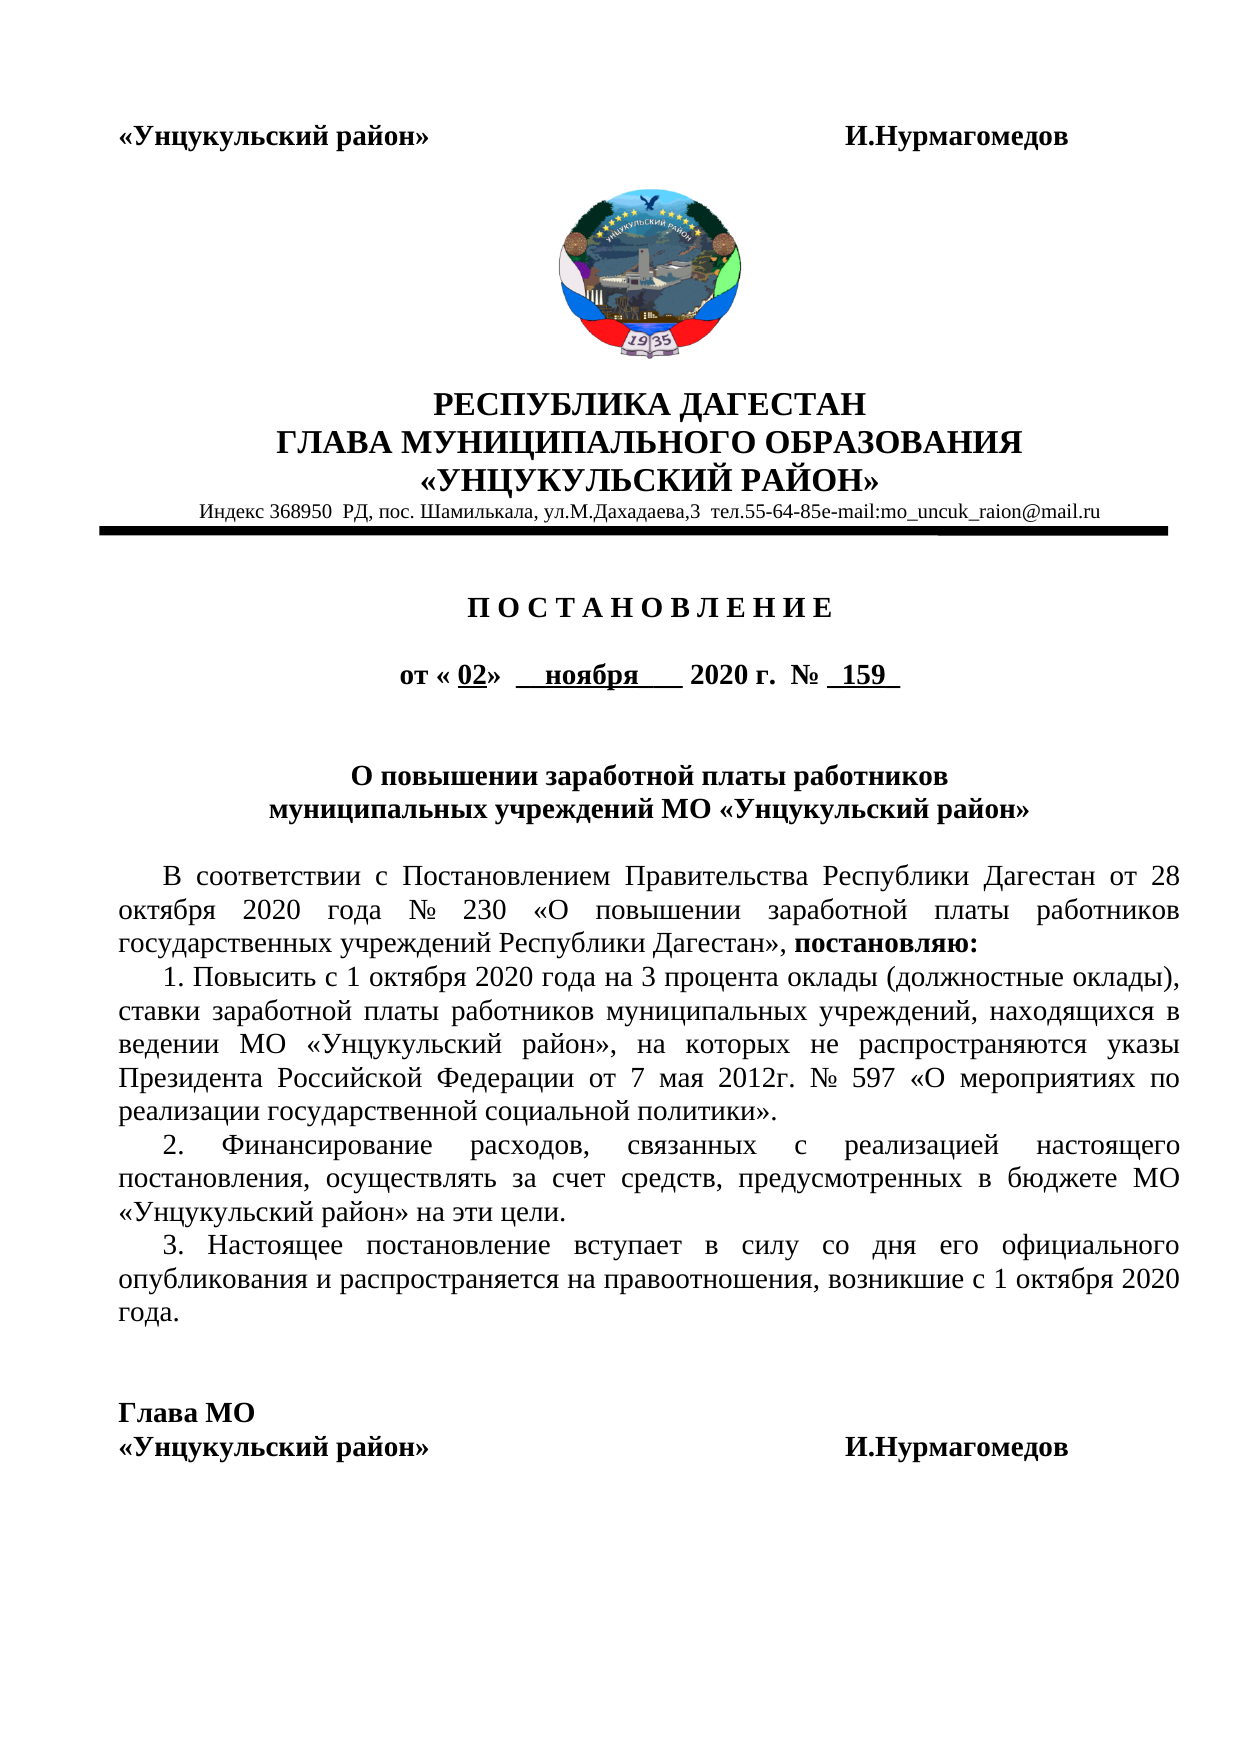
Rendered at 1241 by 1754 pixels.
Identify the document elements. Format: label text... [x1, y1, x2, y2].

text Глава МО [118, 1395, 1181, 1429]
picture [524, 185, 775, 359]
text «Унцукульский район» И.Нурмагомедов [118, 1429, 1181, 1462]
text ГЛАВА МУНИЦИПАЛЬНОГО ОБРАЗОВАНИЯ [118, 422, 1181, 461]
text 3. Настоящее постановление вступает в силу со дня его официального опубликования и распространяется на правоотношения, возникшие с 1 октября 2020 года. [118, 1227, 1181, 1328]
text П О С Т А Н О В Л Е Н И Е [118, 590, 1181, 624]
text РЕСПУБЛИКА ДАГЕСТАН [118, 384, 1181, 422]
text «УНЦУКУЛЬСКИЙ РАЙОН» [118, 461, 1181, 499]
text муниципальных учреждений МО «Унцукульский район» [118, 791, 1181, 825]
text О повышении заработной платы работников [118, 758, 1181, 791]
text 2. Финансирование расходов, связанных с реализацией настоящего постановления, осуществлять за счет средств, предусмотренных в бюджете МО «Унцукульский район» на эти цели. [118, 1127, 1181, 1227]
text «Унцукульский район» И.Нурмагомедов [118, 118, 1181, 152]
text Индекс 368950 РД, пос. Шамилькала, ул.М.Дахадаева,3 тел.55-64-85e-mail:mo_uncuk_raion@mail.ru [118, 499, 1181, 523]
text 1. Повысить с 1 октября 2020 года на 3 процента оклады (должностные оклады), ставки заработной платы работников муниципальных учреждений, находящихся в ведении МО «Унцукульский район», на которых не распространяются указы Президента Российской Федерации от 7 мая 2012г. № 597 «О мероприятиях по реализации государственной социальной политики». [118, 959, 1181, 1127]
text от « 02» __ноября___ 2020 г. № _159_ [118, 657, 1181, 691]
text В соответствии с Постановлением Правительства Республики Дагестан от 28 октября 2020 года № 230 «О повышении заработной платы работников государственных учреждений Республики Дагестан», постановляю: [118, 858, 1181, 959]
